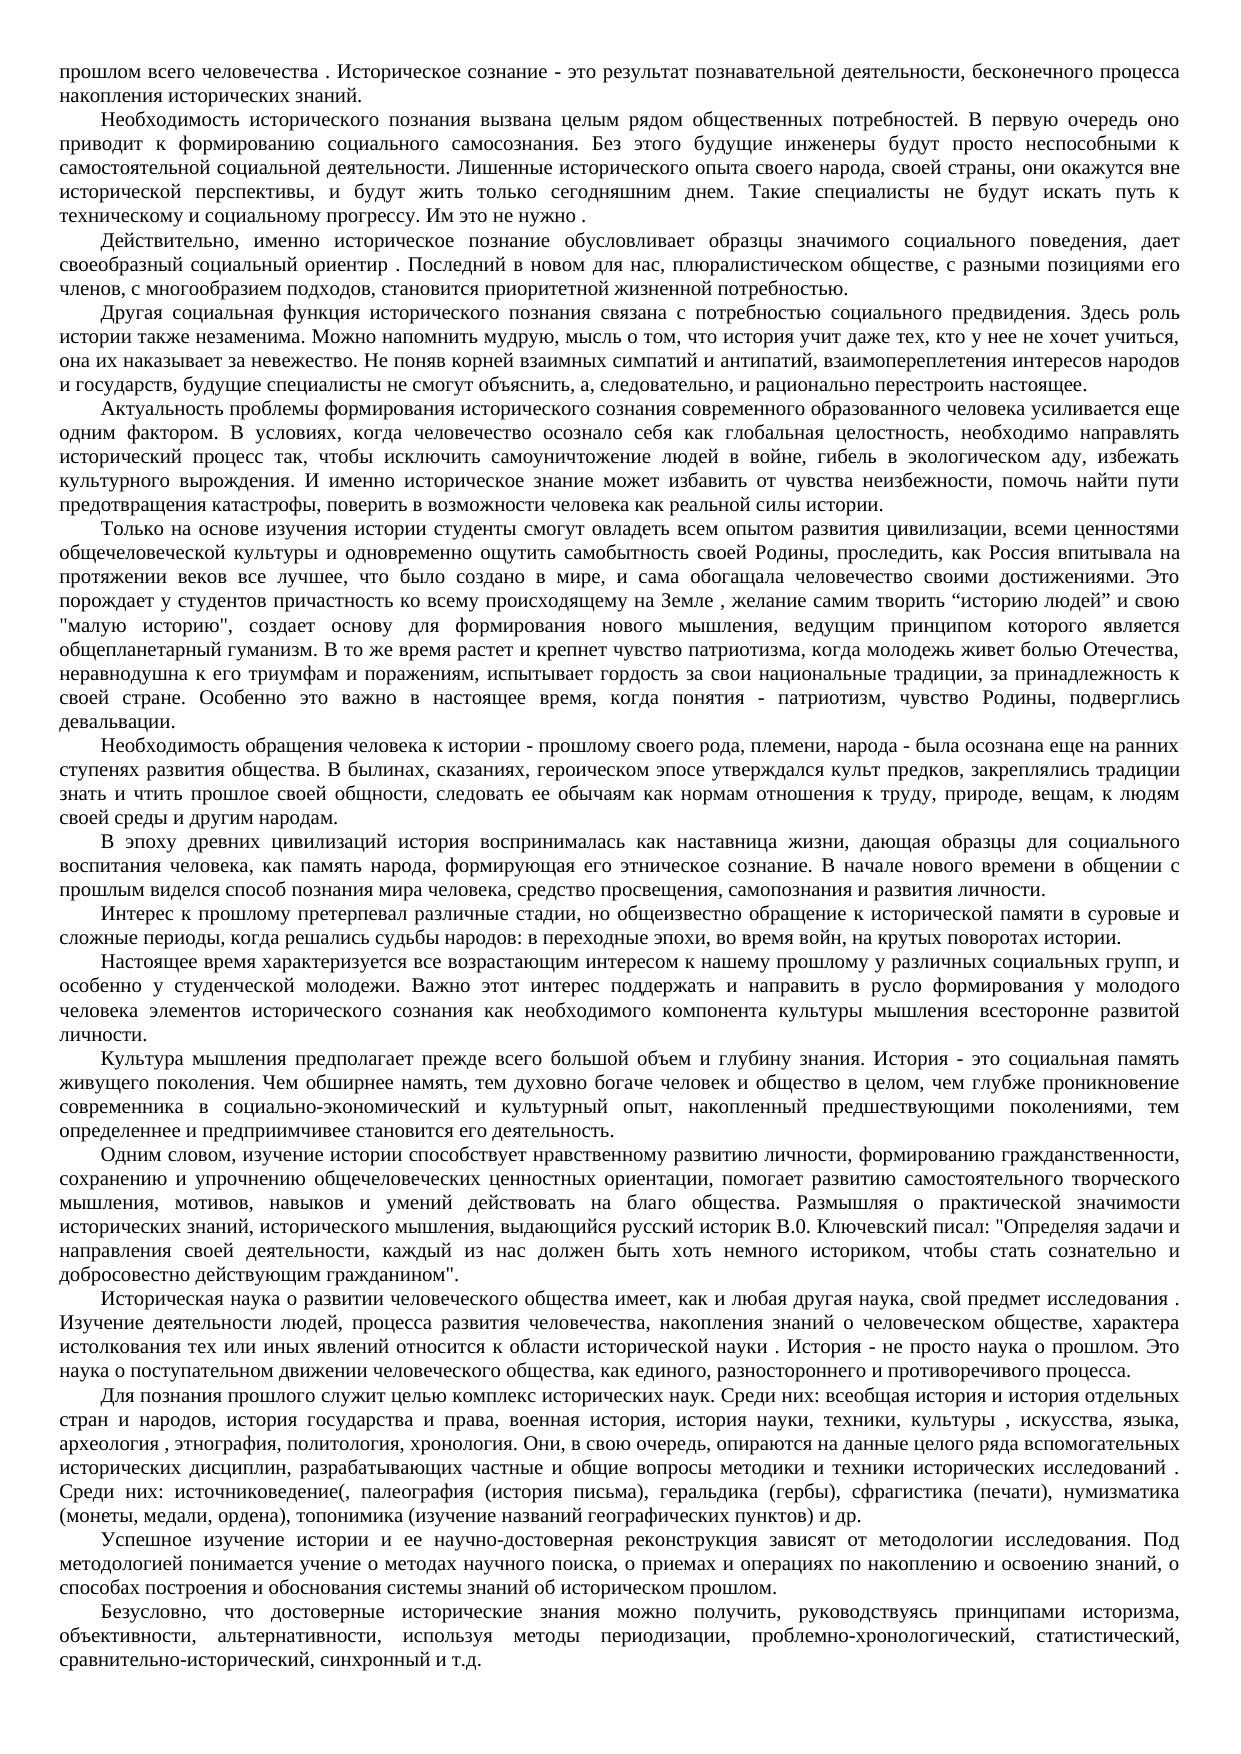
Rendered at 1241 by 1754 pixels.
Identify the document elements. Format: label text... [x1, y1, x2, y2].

text В эпоху древних цивилизаций история воспринималась как наставница жизни, дающая образцы для социального воспитания человека, как память народа, формирующая его этническое сознание. В начале нового времени в общении с прошлым виделся способ познания мира человека, средство просвещения, самопознания и развития личности. [59, 829, 1181, 901]
text Историческая наука о развитии человеческого общества имеет, как и любая другая наука, свой предмет исследования . Изучение деятельности людей, процесса развития человечества, накопления знаний о человеческом обществе, характера истолкования тех или иных явлений относится к области исторической науки . История - не просто наука о прошлом. Это наука о поступательном движении человеческого общества, как единого, разностороннего и противоречивого процесса. [59, 1286, 1181, 1382]
text Только на основе изучения истории студенты смогут овладеть всем опытом развития цивилизации, всеми ценностями общечеловеческой культуры и одновременно ощутить самобытность своей Родины, проследить, как Россия впитывала на протяжении веков все лучшее, что было создано в мире, и сама обогащала человечество своими достижениями. Это порождает у студентов причастность ко всему происходящему на Земле , желание самим творить “историю людей” и свою "малую историю", создает основу для формирования нового мышления, ведущим принципом которого является общепланетарный гуманизм. В то же время растет и крепнет чувство патриотизма, когда молодежь живет болью Отечества, неравнодушна к его триумфам и поражениям, испытывает гордость за свои национальные традиции, за принадлежность к своей стране. Особенно это важно в настоящее время, когда понятия - патриотизм, чувство Родины, подверглись девальвации. [59, 516, 1181, 733]
text Безусловно, что достоверные исторические знания можно получить, руководствуясь принципами историзма, объективности, альтернативности, используя методы периодизации, проблемно-хронологический, статистический, сравнительно-исторический, синхронный и т.д. [59, 1599, 1181, 1671]
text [59, 59, 1181, 107]
text Необходимость обращения человека к истории - прошлому своего рода, племени, народа - была осознана еще на ранних ступенях развития общества. В былинах, сказаниях, героическом эпосе утверждался культ предков, закреплялись традиции знать и чтить прошлое своей общности, следовать ее обычаям как нормам отношения к труду, природе, вещам, к людям своей среды и другим народам. [59, 733, 1181, 829]
text Другая социальная функция исторического познания связана с потребностью социального предвидения. Здесь роль истории также незаменима. Можно напомнить мудрую, мысль о том, что история учит даже тех, кто у нее не хочет учиться, она их наказывает за невежество. Не поняв корней взаимных симпатий и антипатий, взаимопереплетения интересов народов и государств, будущие специалисты не смогут объяснить, а, следовательно, и рационально перестроить настоящее. [59, 300, 1181, 396]
text Необходимость исторического познания вызвана целым рядом общественных потребностей. В первую очередь оно приводит к формированию социального самосознания. Без этого будущие инженеры будут просто неспособными к самостоятельной социальной деятельности. Лишенные исторического опыта своего народа, своей страны, они окажутся вне исторической перспективы, и будут жить только сегодняшним днем. Такие специалисты не будут искать путь к техническому и социальному прогрессу. Им это не нужно . [59, 107, 1181, 227]
text Действительно, именно историческое познание обусловливает образцы значимого социального поведения, дает своеобразный социальный ориентир . Последний в новом для нас, плюралистическом обществе, с разными позициями его членов, с многообразием подходов, становится приоритетной жизненной потребностью. [59, 227, 1181, 300]
text Успешное изучение истории и ее научно-достоверная реконструкция зависят от методологии исследования. Под методологией понимается учение о методах научного поиска, о приемах и операциях по накоплению и освоению знаний, о способах построения и обоснования системы знаний об историческом прошлом. [59, 1527, 1181, 1599]
text Одним словом, изучение истории способствует нравственному развитию личности, формированию гражданственности, сохранению и упрочнению общечеловеческих ценностных ориентации, помогает развитию самостоятельного творческого мышления, мотивов, навыков и умений действовать на благо общества. Размышляя о практической значимости исторических знаний, исторического мышления, выдающийся русский историк В.0. Ключевский писал: "Определяя задачи и направления своей деятельности, каждый из нас должен быть хоть немного историком, чтобы стать сознательно и добросовестно действующим гражданином". [59, 1142, 1181, 1286]
text Культура мышления предполагает прежде всего большой объем и глубину знания. История - это социальная память живущего поколения. Чем обширнее намять, тем духовно богаче человек и общество в целом, чем глубже проникновение современника в социально-экономический и культурный опыт, накопленный предшествующими поколениями, тем определеннее и предприимчивее становится его деятельность. [59, 1046, 1181, 1142]
text Актуальность проблемы формирования исторического сознания современного образованного человека усиливается еще одним фактором. В условиях, когда человечество осознало себя как глобальная целостность, необходимо направлять исторический процесс так, чтобы исключить самоуничтожение людей в войне, гибель в экологическом аду, избежать культурного вырождения. И именно историческое знание может избавить от чувства неизбежности, помочь найти пути предотвращения катастрофы, поверить в возможности человека как реальной силы истории. [59, 396, 1181, 516]
text Интерес к прошлому претерпевал различные стадии, но общеизвестно обращение к исторической памяти в суровые и сложные периоды, когда решались судьбы народов: в переходные эпохи, во время войн, на крутых поворотах истории. [59, 901, 1181, 949]
text Настоящее время характеризуется все возрастающим интересом к нашему прошлому у различных социальных групп, и особенно у студенческой молодежи. Важно этот интерес поддержать и направить в русло формирования у молодого человека элементов исторического сознания как необходимого компонента культуры мышления всесторонне развитой личности. [59, 949, 1181, 1046]
text Для познания прошлого служит целью комплекс исторических наук. Среди них: всеобщая история и история отдельных стран и народов, история государства и права, военная история, история науки, техники, культуры , искусства, языка, археология , этнография, политология, хронология. Они, в свою очередь, опираются на данные целого ряда вспомогательных исторических дисциплин, разрабатывающих частные и общие вопросы методики и техники исторических исследований . Среди них: источниковедение(, палеография (история письма), геральдика (гербы), сфрагистика (печати), нумизматика (монеты, медали, ордена), топонимика (изучение названий географических пунктов) и др. [59, 1382, 1181, 1527]
